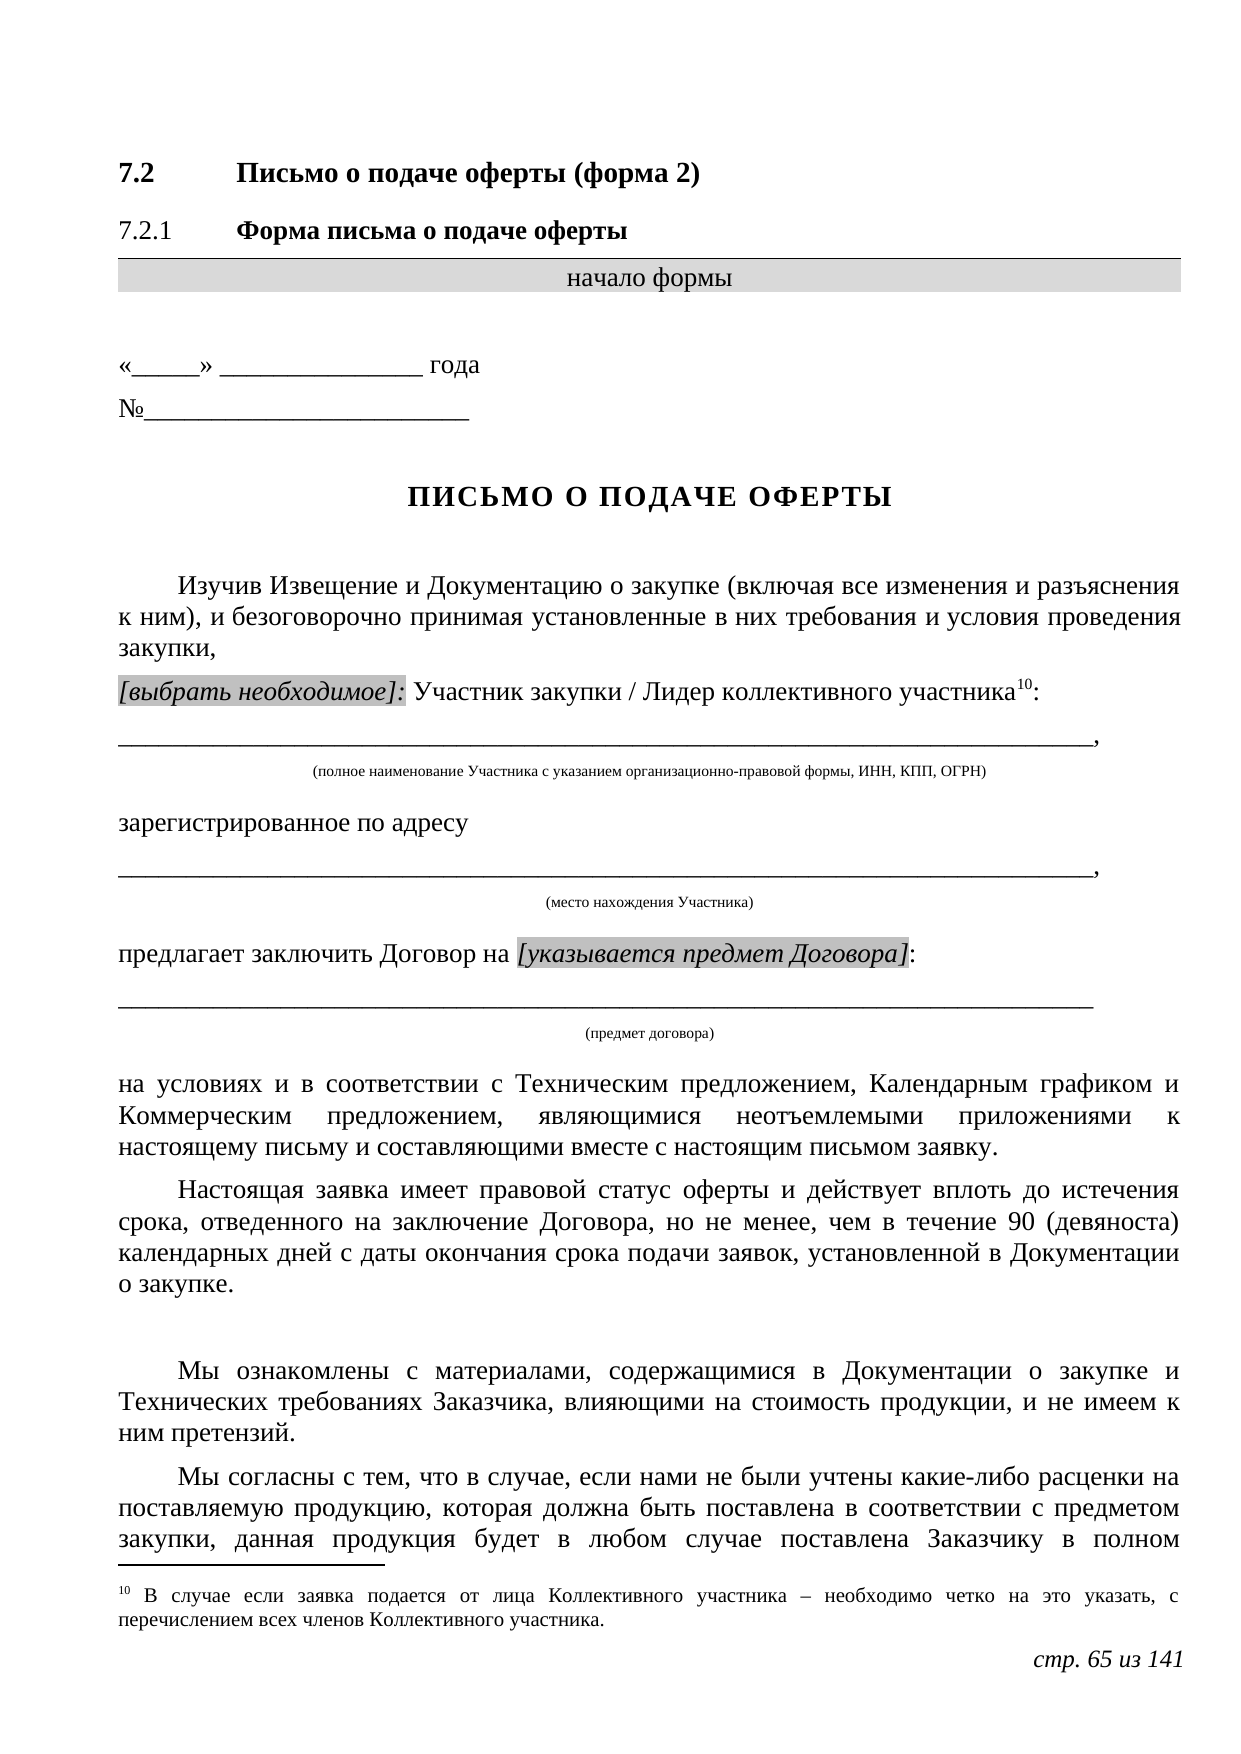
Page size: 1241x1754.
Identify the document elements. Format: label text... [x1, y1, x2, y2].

text ________________________________________________________________________, [118, 849, 1181, 881]
text предлагает заключить Договор на [указывается предмет Договора]: [118, 937, 517, 968]
text ________________________________________________________________________, [118, 718, 1181, 749]
text Настоящая заявка имеет правовой статус оферты и действует вплоть до истечения срока, отведенного на заключение Договора, но не менее, чем в течение 90 (девяноста) календарных дней с даты окончания срока подачи заявок, установленной в Документации о закупке. [118, 1173, 1181, 1298]
text (предмет договора) [118, 1024, 1181, 1055]
text Форма письма о подаче оферты [118, 214, 1181, 245]
text №________________________ [118, 392, 635, 423]
text «_____» _______________ года [118, 348, 635, 379]
text зарегистрированное по адресу [118, 806, 1181, 837]
text Мы ознакомлены с материалами, содержащимися в Документации о закупке и Технических требованиях Заказчика, влияющими на стоимость продукции, и не имеем к ним претензий. [118, 1354, 1181, 1448]
text Письмо о подаче оферты [118, 479, 1181, 513]
text (полное наименование Участника с указанием организационно-правовой формы, ИНН, КПП, ОГРН) [118, 762, 1181, 793]
text на условиях и в соответствии с Техническим предложением, Календарным графиком и Коммерческим предложением, являющимися неотъемлемыми приложениями к настоящему письму и составляющими вместе с настоящим письмом заявку. [118, 1068, 1181, 1161]
text (место нахождения Участника) [118, 893, 1181, 924]
subtitle Письмо о подаче оферты (форма 2) [118, 156, 1181, 189]
text [выбрать необходимое]: Участник закупки / Лидер коллективного участника: [406, 675, 1181, 706]
text предлагает заключить Договор на [указывается предмет Договора]: [909, 937, 1181, 968]
text начало формы [118, 259, 1181, 292]
text ________________________________________________________________________ [118, 980, 1181, 1011]
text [118, 1460, 1181, 1554]
text Изучив Извещение и Документацию о закупке (включая все изменения и разъяснения к ним), и безоговорочно принимая установленные в них требования и условия проведения закупки, [118, 569, 1181, 662]
